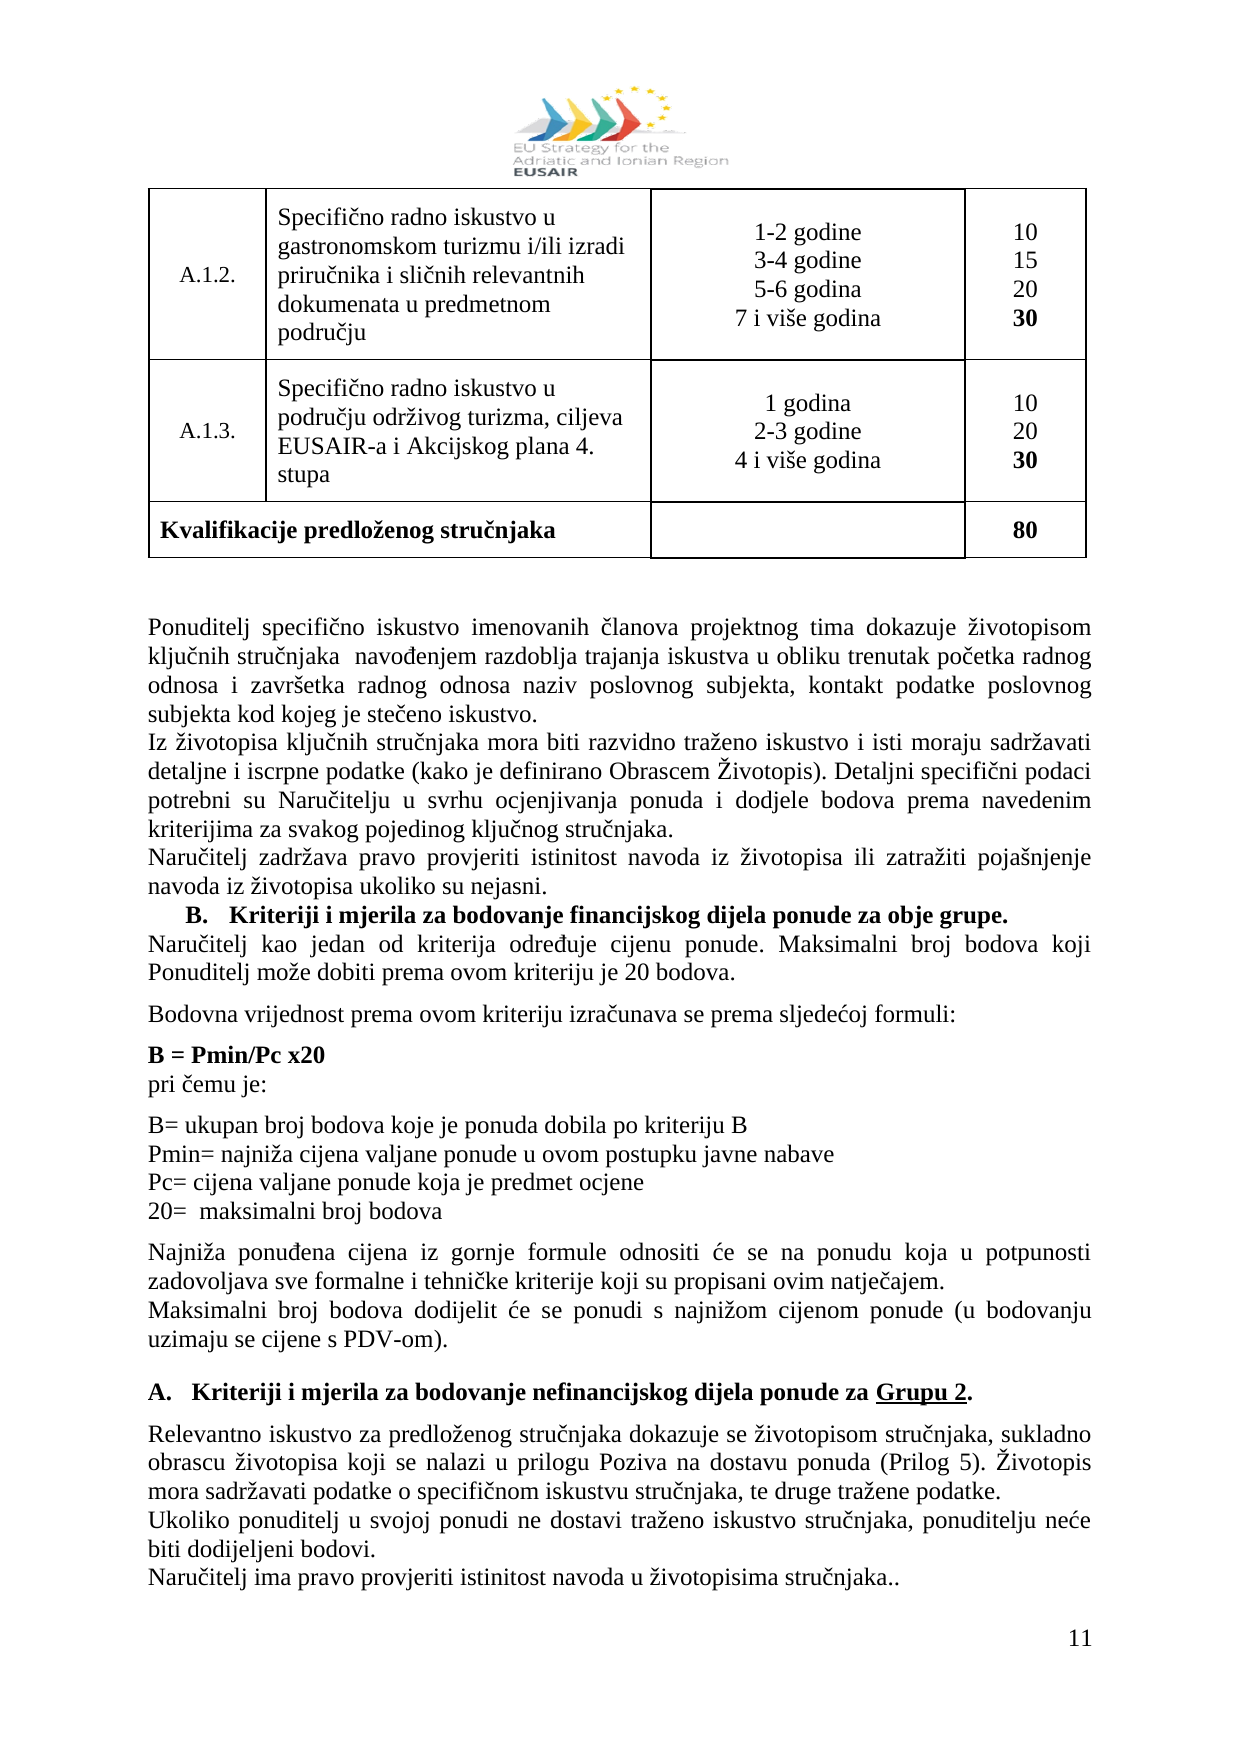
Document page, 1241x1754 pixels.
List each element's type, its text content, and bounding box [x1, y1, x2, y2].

text 20= maksimalni broj bodova [148, 1196, 1092, 1225]
text Ponuditelj specifično iskustvo imenovanih članova projektnog tima dokazuje životopisom ključnih stručnjaka navođenjem razdoblja trajanja iskustva u obliku trenutak početka radnog odnosa i završetka radnog odnosa naziv poslovnog subjekta, kontakt podatke poslovnog subjekta kod kojeg je stečeno iskustvo. [148, 612, 1092, 727]
table_cell Kvalifikacije predloženog stručnjaka [150, 502, 650, 557]
table_cell Specifično radno iskustvo u gastronomskom turizmu i/ili izradi priručnika i sličnih relevantnih dokumenata u predmetnom području [267, 189, 650, 359]
text B = Pmin/Pc x20 [148, 1040, 1092, 1069]
text Ukoliko ponuditelj u svojoj ponudi ne dostavi traženo iskustvo stručnjaka, ponuditelju neće biti dodijeljeni bodovi. [148, 1505, 1092, 1562]
text Najniža ponuđena cijena iz gornje formule odnositi će se na ponudu koja u potpunosti zadovoljava sve formalne i tehničke kriterije koji su propisani ovim natječajem. [148, 1237, 1092, 1295]
text Pmin= najniža cijena valjane ponude u ovom postupku javne nabave [148, 1139, 1092, 1167]
table_cell 1 godina 2-3 godine 4 i više godina [652, 361, 964, 501]
table_cell Specifično radno iskustvo u području održivog turizma, ciljeva EUSAIR-a i Akcijskog plana 4. stupa [267, 360, 650, 501]
table_cell 10 20 30 [966, 360, 1085, 501]
picture [483, 73, 757, 188]
text Maksimalni broj bodova dodijelit će se ponudi s najnižom cijenom ponude (u bodovanju uzimaju se cijene s PDV-om). [148, 1295, 1092, 1352]
table_cell 10 15 20 30 [966, 189, 1085, 359]
text pri čemu je: [148, 1069, 1092, 1097]
table_cell [652, 503, 964, 557]
text Pc= cijena valjane ponude koja je predmet ocjene [148, 1167, 1092, 1196]
text Iz životopisa ključnih stručnjaka mora biti razvidno traženo iskustvo i isti moraju sadržavati detaljne i iscrpne podatke (kako je definirano Obrascem Životopis). Detaljni specifični podaci potrebni su Naručitelju u svrhu ocjenjivanja ponuda i dodjele bodova prema navedenim kriterijima za svakog pojedinog ključnog stručnjaka. [148, 727, 1092, 842]
text Bodovna vrijednost prema ovom kriteriju izračunava se prema sljedećoj formuli: [148, 999, 1092, 1027]
table_cell 80 [966, 502, 1085, 557]
table_cell 1-2 godine 3-4 godine 5-6 godina 7 i više godina [652, 190, 964, 359]
table_cell A.1.2. [150, 189, 265, 359]
list Kriteriji i mjerila za bodovanje nefinancijskog dijela ponude za Grupu 2. [148, 1377, 1092, 1406]
text Relevantno iskustvo za predloženog stručnjaka dokazuje se životopisom stručnjaka, sukladno obrascu životopisa koji se nalazi u prilogu Poziva na dostavu ponuda (Prilog 5). Životopis mora sadržavati podatke o specifičnom iskustvu stručnjaka, te druge tražene podatke. [148, 1419, 1092, 1505]
table_cell A.1.3. [150, 360, 265, 501]
text B= ukupan broj bodova koje je ponuda dobila po kriteriju B [148, 1110, 1092, 1139]
text Naručitelj ima pravo provjeriti istinitost navoda u životopisima stručnjaka.. [148, 1562, 1092, 1591]
text Naručitelj zadržava pravo provjeriti istinitost navoda iz životopisa ili zatražiti pojašnjenje navoda iz životopisa ukoliko su nejasni. [148, 842, 1092, 900]
list Kriteriji i mjerila za bodovanje financijskog dijela ponude za obje grupe. [185, 900, 1092, 929]
text Naručitelj kao jedan od kriterija određuje cijenu ponude. Maksimalni broj bodova koji Ponuditelj može dobiti prema ovom kriteriju je 20 bodova. [148, 929, 1092, 986]
